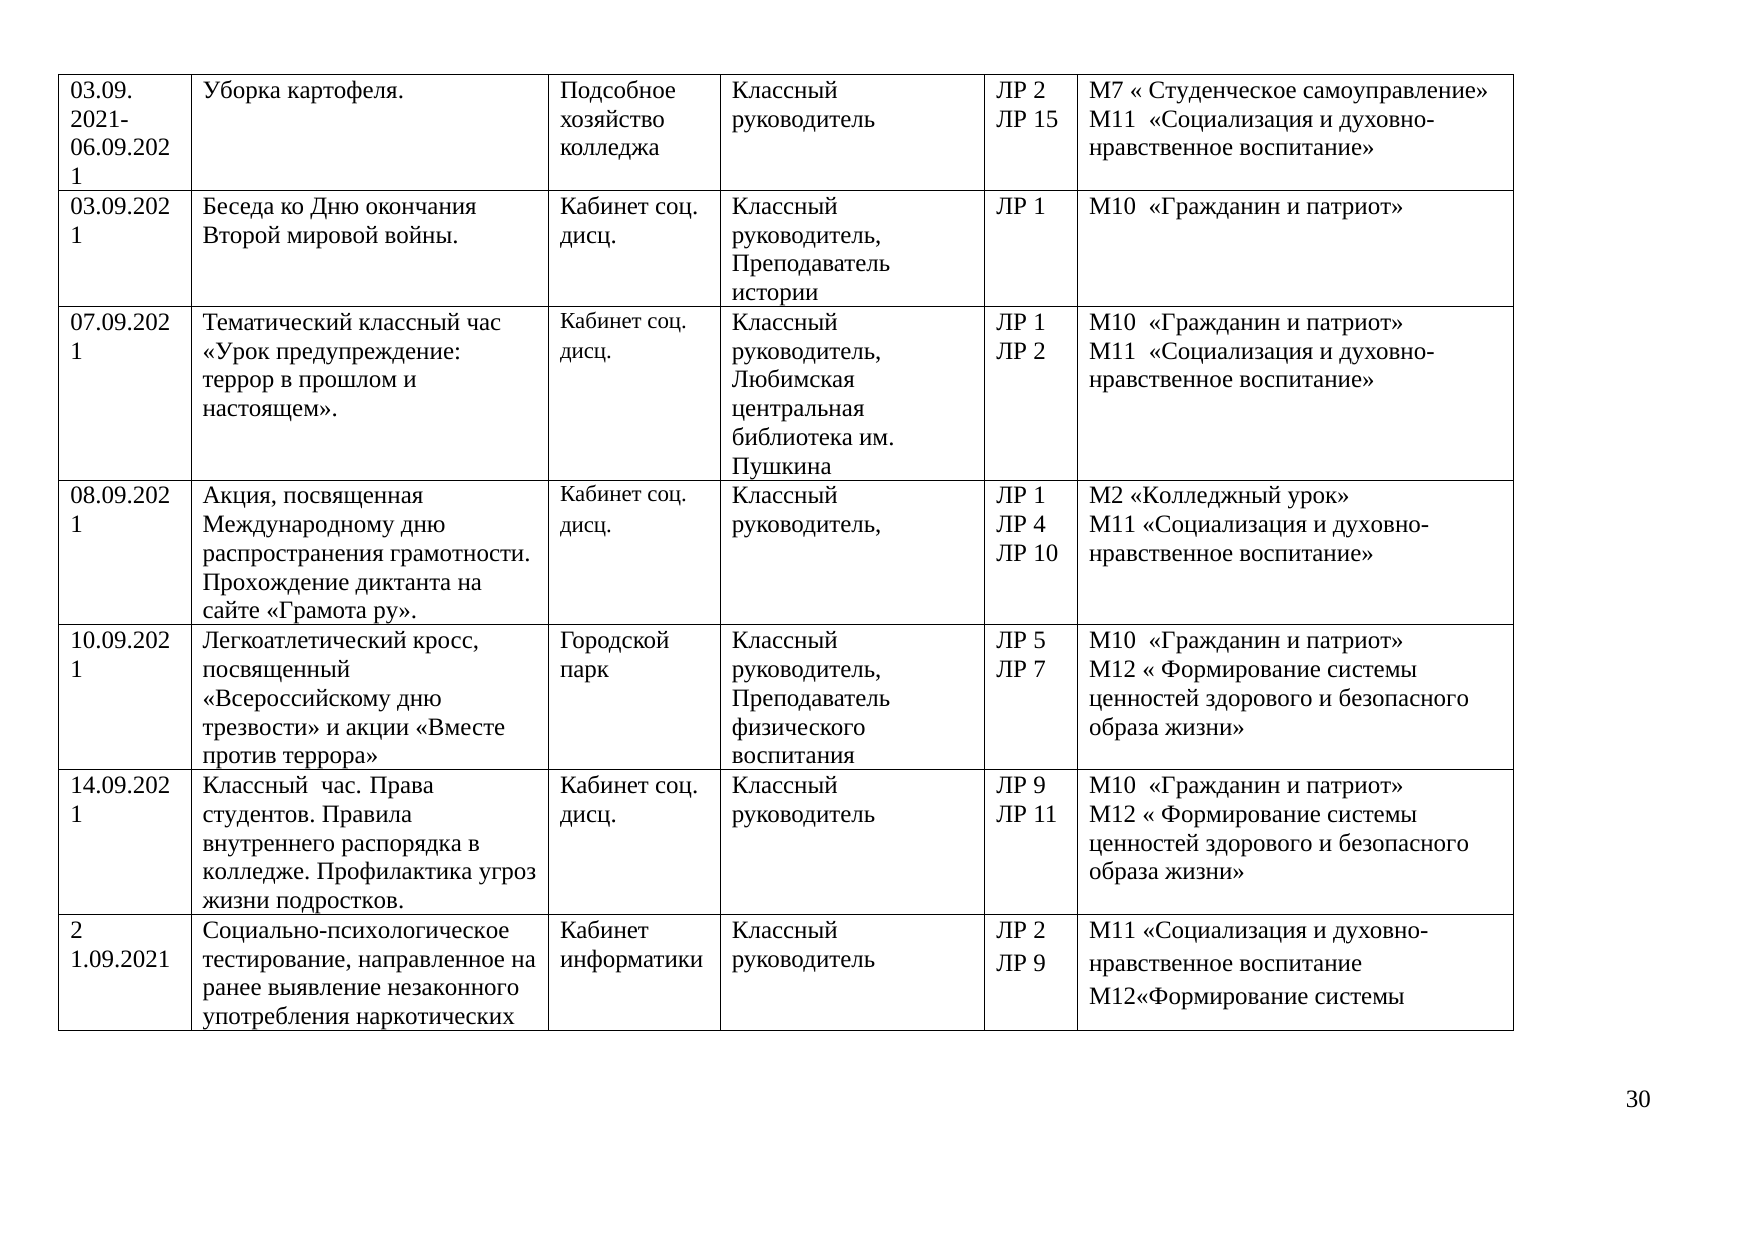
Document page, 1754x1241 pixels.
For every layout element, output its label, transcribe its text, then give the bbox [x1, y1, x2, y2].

table_cell ЛР 1 ЛР 2 [985, 307, 1077, 479]
table_cell ЛР 1 [985, 191, 1077, 306]
table_cell Классный руководитель [721, 770, 984, 914]
table_cell Кабинет соц. дисц. [549, 191, 720, 306]
table_cell Кабинет соц. дисц. [549, 481, 720, 624]
table_cell Классный руководитель, [721, 481, 984, 624]
table_cell М2 «Колледжный урок» М11 «Социализация и духовно-нравственное воспитание» [1078, 481, 1513, 624]
table_cell Тематический классный час «Урок предупреждение: террор в прошлом и настоящем». [192, 307, 548, 479]
table_cell 03.09. 2021-06.09.2021 [59, 75, 191, 190]
table_cell Классный час. Права студентов. Правила внутреннего распорядка в колледже. Профилактика угроз жизни подростков. [192, 770, 548, 914]
table_cell ЛР 2 ЛР 15 [985, 75, 1077, 190]
table_cell М7 « Студенческое самоуправление» М11 «Социализация и духовно-нравственное воспитание» [1078, 75, 1513, 190]
table_cell Кабинет информатики [549, 915, 720, 1030]
table_cell 21.09.2021 [59, 915, 191, 1030]
table_cell ЛР 1 ЛР 4 ЛР 10 [985, 481, 1077, 624]
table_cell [192, 915, 548, 1030]
table_cell 07.09.2021 [59, 307, 191, 479]
table_cell Классный руководитель, Преподаватель истории [721, 191, 984, 306]
table_cell М10 «Гражданин и патриот» М12 « Формирование системы ценностей здорового и безопасного образа жизни» [1078, 770, 1513, 914]
table_cell ЛР 2 ЛР 9 [985, 915, 1077, 1030]
table_cell М10 «Гражданин и патриот» М11 «Социализация и духовно-нравственное воспитание» [1078, 307, 1513, 479]
table_cell Акция, посвященная Международному дню распространения грамотности. Прохождение диктанта на сайте «Грамота ру». [192, 481, 548, 624]
table_cell 14.09.2021 [59, 770, 191, 914]
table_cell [1078, 915, 1513, 1030]
table_cell М10 «Гражданин и патриот» [1078, 191, 1513, 306]
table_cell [721, 75, 984, 190]
table_cell Городской парк [549, 625, 720, 769]
table_cell М10 «Гражданин и патриот» М12 « Формирование системы ценностей здорового и безопасного образа жизни» [1078, 625, 1513, 769]
table_cell Классный руководитель, Преподаватель физического воспитания [721, 625, 984, 769]
table_cell 03.09.2021 [59, 191, 191, 306]
table_cell Подсобное хозяйство колледжа [549, 75, 720, 190]
table_cell 10.09.2021 [59, 625, 191, 769]
table_cell Беседа ко Дню окончания Второй мировой войны. [192, 191, 548, 306]
table_cell ЛР 9 ЛР 11 [985, 770, 1077, 914]
table_cell ЛР 5 ЛР 7 [985, 625, 1077, 769]
table_cell Кабинет соц. дисц. [549, 307, 720, 479]
table_cell Кабинет соц. дисц. [549, 770, 720, 914]
table_cell Классный руководитель, Любимская центральная библиотека им. Пушкина [721, 307, 984, 479]
table_cell Легкоатлетический кросс, посвященный «Всероссийскому дню трезвости» и акции «Вместе против террора» [192, 625, 548, 769]
table_cell Уборка картофеля. [192, 75, 548, 190]
table_cell 08.09.2021 [59, 481, 191, 624]
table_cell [721, 915, 984, 1030]
